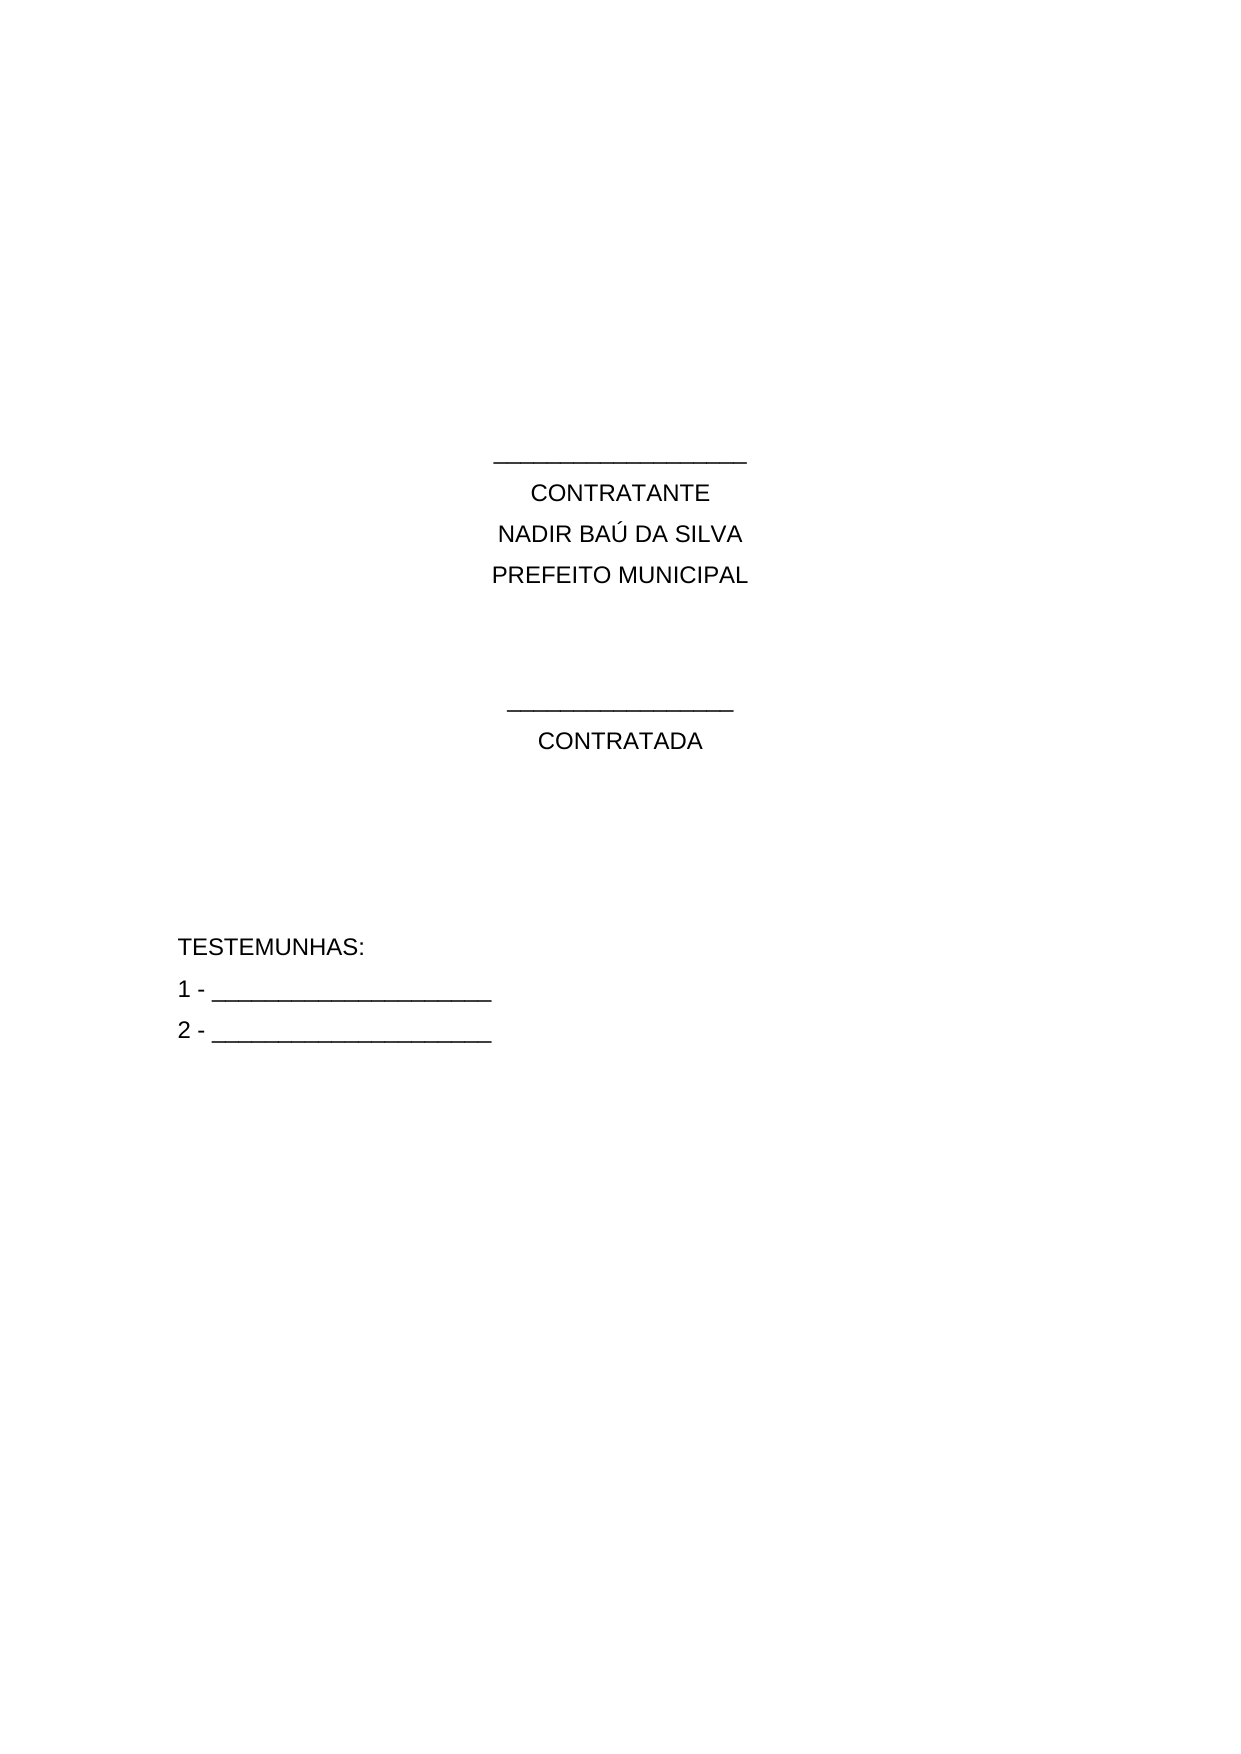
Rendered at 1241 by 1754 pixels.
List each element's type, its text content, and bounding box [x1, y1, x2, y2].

text 1 - _____________________ [177, 975, 1063, 1002]
text PREFEITO MUNICIPAL [177, 561, 1063, 589]
text TESTEMUNHAS: [177, 933, 1063, 961]
text CONTRATANTE [177, 478, 1063, 506]
text ___________________ [177, 437, 1063, 465]
text _________________ [177, 685, 1063, 713]
text 2 - _____________________ [177, 1016, 1063, 1044]
text CONTRATADA [177, 727, 1063, 754]
text NADIR BAÚ DA SILVA [177, 520, 1063, 547]
